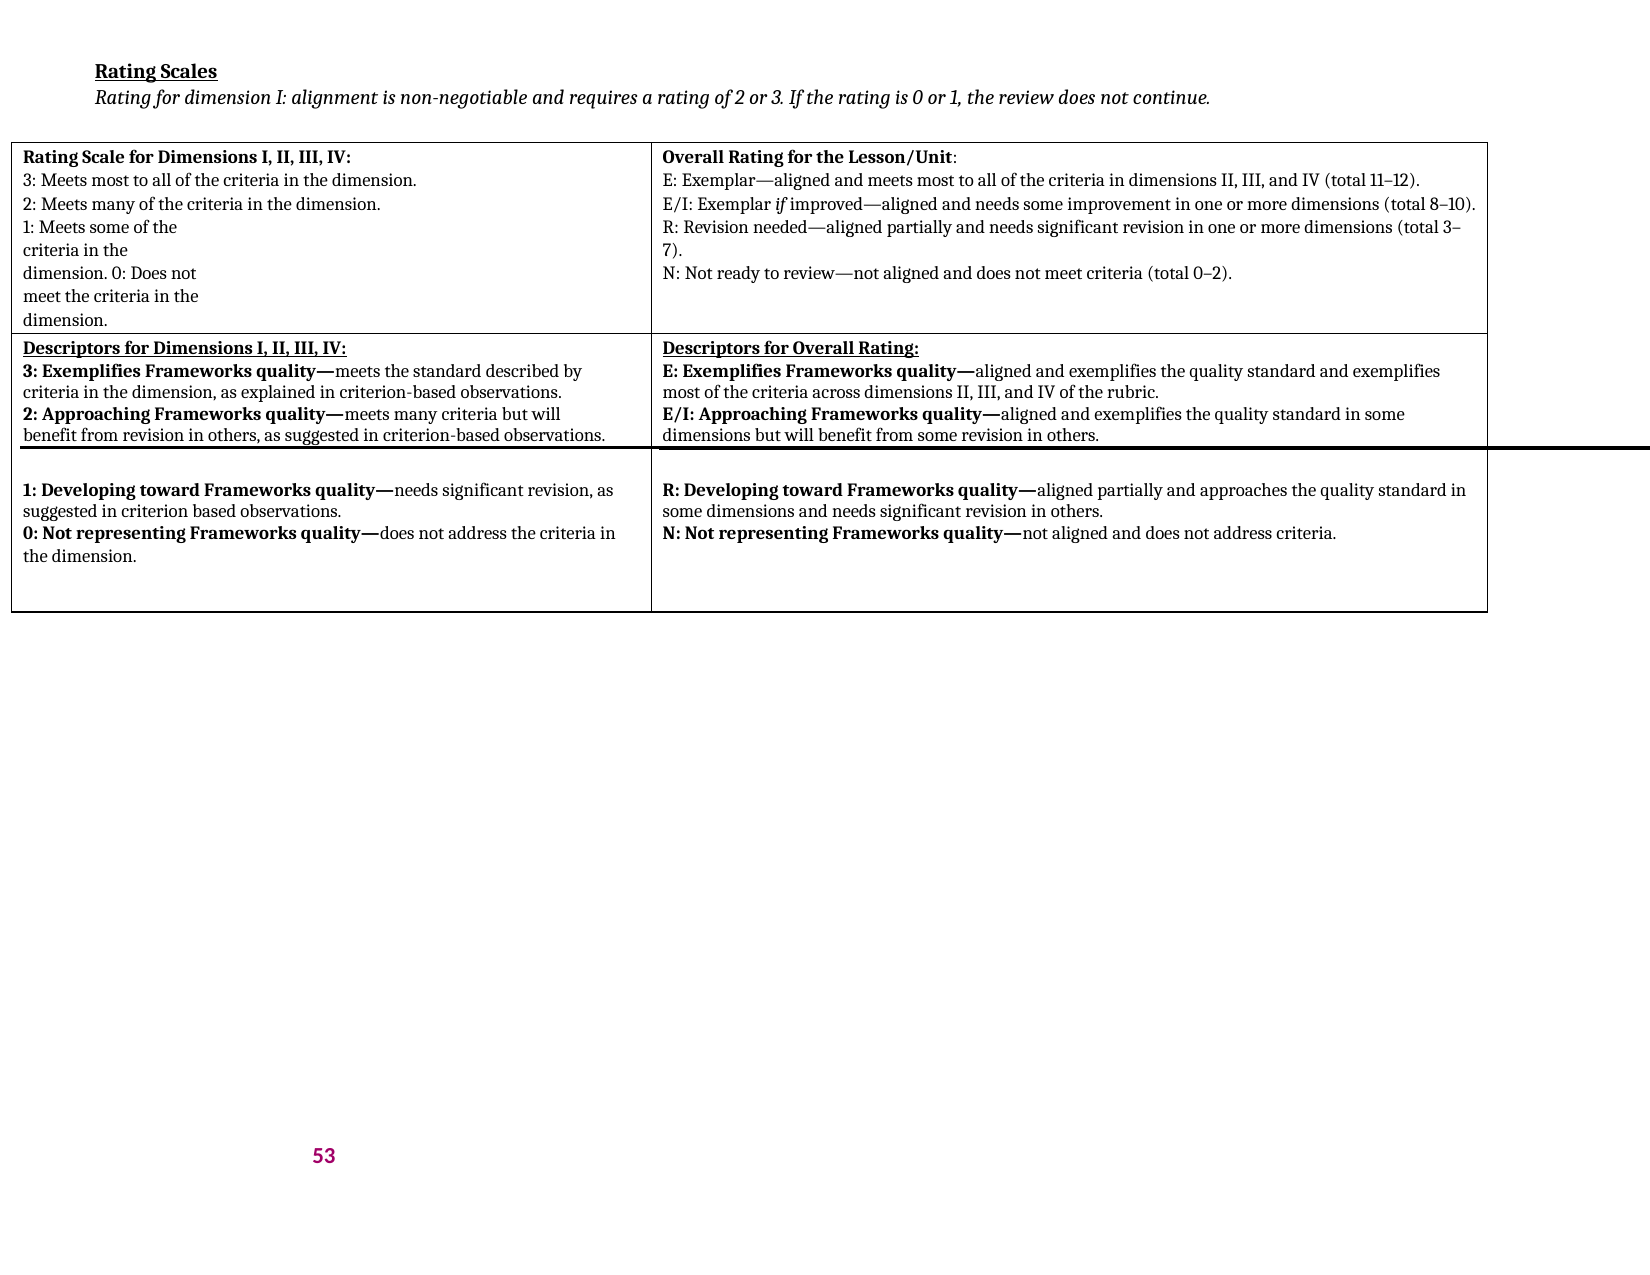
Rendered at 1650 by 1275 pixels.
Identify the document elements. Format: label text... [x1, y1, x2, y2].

table_header Rating Scale for Dimensions I, II, III, IV: 3: Meets most to all of the criteria in the dimension. 2: Meets many of the criteria in the dimension. 1: Meets some of the criteria in the dimension. 0: Does not meet the criteria in the dimension. [12, 143, 651, 333]
table_cell Descriptors for Dimensions I, II, III, IV: 3: Exemplifies Frameworks quality—meets the standard described by criteria in the dimension, as explained in criterion-based observations. 2: Approaching Frameworks quality—meets many criteria but will benefit from revision in others, as suggested in criterion-based observations. 1: Developing toward Frameworks quality—needs significant revision, as suggested in criterion based observations. 0: Not representing Frameworks quality—does not address the criteria in the dimension. [12, 334, 651, 611]
text Rating Scales [94, 60, 1650, 84]
table_cell Descriptors for Overall Rating: E: Exemplifies Frameworks quality—aligned and exemplifies the quality standard and exemplifies most of the criteria across dimensions II, III, and IV of the rubric. E/I: Approaching Frameworks quality—aligned and exemplifies the quality standard in some dimensions but will benefit from some revision in others. R: Developing toward Frameworks quality—aligned partially and approaches the quality standard in some dimensions and needs significant revision in others. N: Not representing Frameworks quality—not aligned and does not address criteria. [652, 334, 1487, 446]
text Rating for dimension I: alignment is non-negotiable and requires a rating of 2 or 3. If the rating is 0 or 1, the review does not continue. [94, 86, 1641, 110]
table_cell Descriptors for Overall Rating: E: Exemplifies Frameworks quality—aligned and exemplifies the quality standard and exemplifies most of the criteria across dimensions II, III, and IV of the rubric. E/I: Approaching Frameworks quality—aligned and exemplifies the quality standard in some dimensions but will benefit from some revision in others. R: Developing toward Frameworks quality—aligned partially and approaches the quality standard in some dimensions and needs significant revision in others. N: Not representing Frameworks quality—not aligned and does not address criteria. [652, 449, 1487, 611]
table_header Overall Rating for the Lesson/Unit: E: Exemplar—aligned and meets most to all of the criteria in dimensions II, III, and IV (total 11–12). E/I: Exemplar if improved—aligned and needs some improvement in one or more dimensions (total 8–10). R: Revision needed—aligned partially and needs significant revision in one or more dimensions (total 3–7). N: Not ready to review—not aligned and does not meet criteria (total 0–2). [652, 143, 1487, 333]
